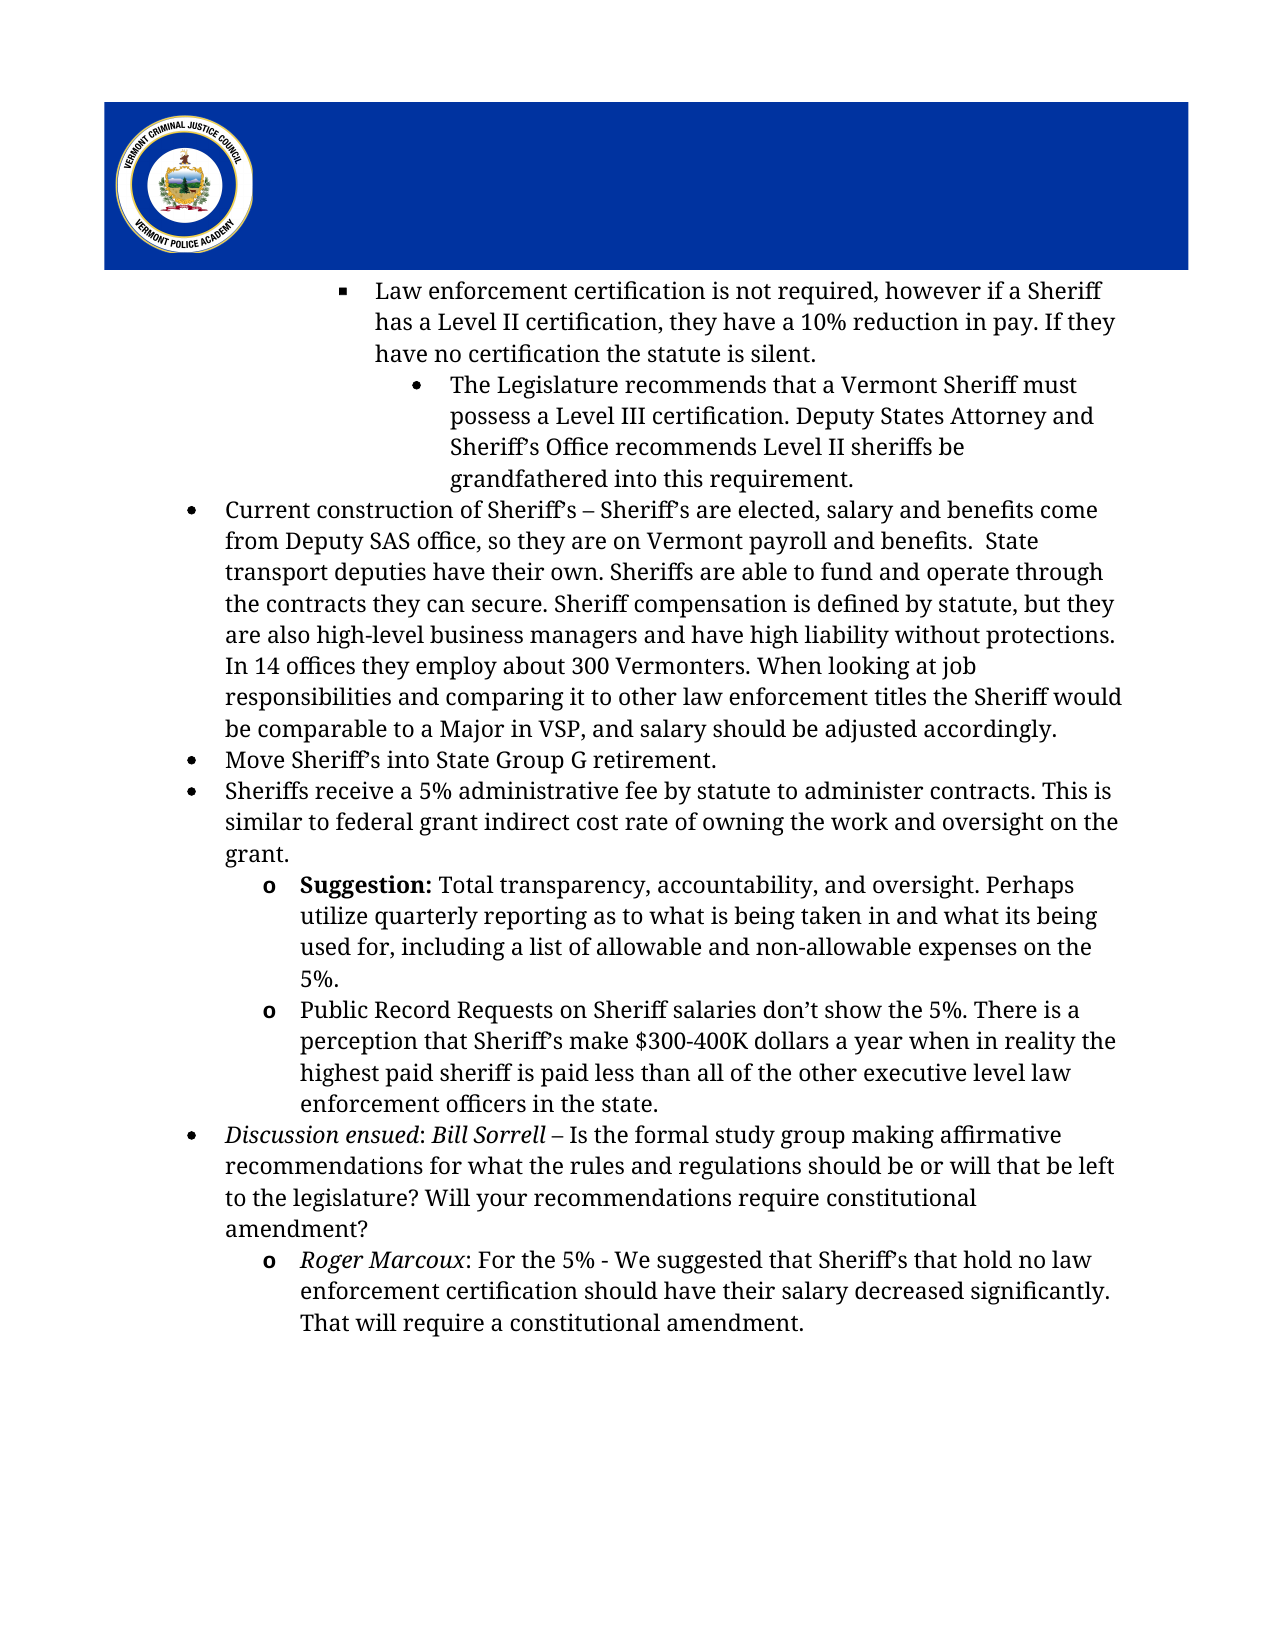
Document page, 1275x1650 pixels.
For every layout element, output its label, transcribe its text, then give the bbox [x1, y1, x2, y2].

list Discussion ensued: Bill Sorrell – Is the formal study group making affirmative recommendations for what the rules and regulations should be or will that be left to the legislature? Will your recommendations require constitutional amendment? [187, 1119, 1125, 1244]
list Current construction of Sheriff’s – Sheriff’s are elected, salary and benefits come from Deputy SAS office, so they are on Vermont payroll and benefits. State transport deputies have their own. Sheriffs are able to fund and operate through the contracts they can secure. Sheriff compensation is defined by statute, but they are also high-level business managers and have high liability without protections. In 14 offices they employ about 300 Vermonters. When looking at job responsibilities and comparing it to other law enforcement titles the Sheriff would be comparable to a Major in VSP, and salary should be adjusted accordingly. [187, 494, 1125, 744]
list The Legislature recommends that a Vermont Sheriff must possess a Level III certification. Deputy States Attorney and Sheriff’s Office recommends Level II sheriffs be grandfathered into this requirement. [412, 369, 1125, 494]
list Roger Marcoux: For the 5% - We suggested that Sheriff’s that hold no law enforcement certification should have their salary decreased significantly. That will require a constitutional amendment. [262, 1244, 1125, 1338]
list Suggestion: Total transparency, accountability, and oversight. Perhaps utilize quarterly reporting as to what is being taken in and what its being used for, including a list of allowable and non-allowable expenses on the 5%. [262, 869, 1125, 994]
picture [115, 115, 253, 253]
list Move Sheriff’s into State Group G retirement. [187, 744, 1125, 775]
list Public Record Requests on Sheriff salaries don’t show the 5%. There is a perception that Sheriff’s make $300-400K dollars a year when in reality the highest paid sheriff is paid less than all of the other executive level law enforcement officers in the state. [262, 994, 1125, 1119]
list Sheriffs receive a 5% administrative fee by statute to administer contracts. This is similar to federal grant indirect cost rate of owning the work and oversight on the grant. [187, 775, 1125, 869]
list Law enforcement certification is not required, however if a Sheriff has a Level II certification, they have a 10% reduction in pay. If they have no certification the statute is silent. [337, 270, 1125, 369]
